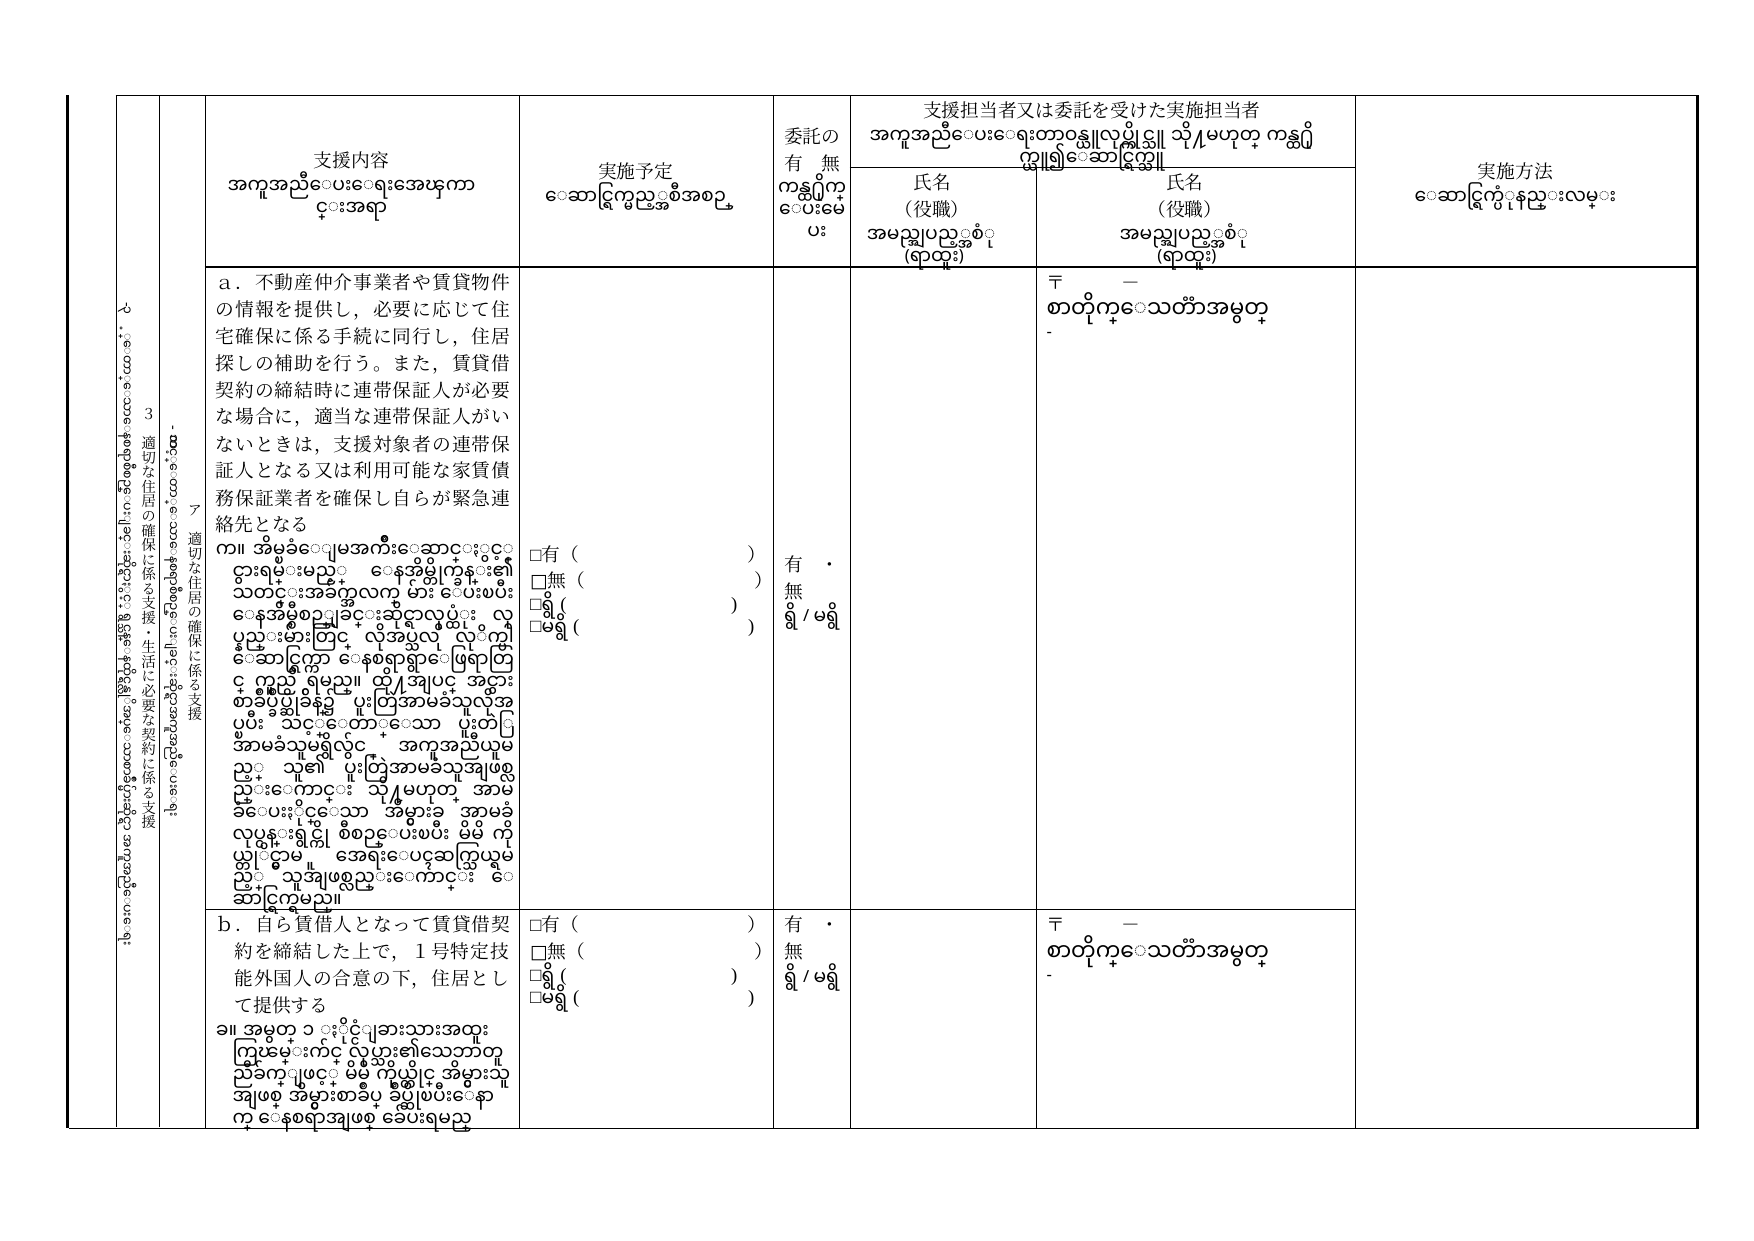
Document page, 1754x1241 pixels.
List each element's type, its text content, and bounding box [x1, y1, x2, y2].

table_cell ａ．不動産仲介事業者や賃貸物件の情報を提供し，必要に応じて住宅確保に係る手続に同行し，住居探しの補助を行う。また，賃貸借契約の締結時に連帯保証人が必要な場合に，適当な連帯保証人がいないときは，支援対象者の連帯保証人となる又は利用可能な家賃債務保証業者を確保し自らが緊急連絡先となる က။ အိမ္ၿခံေျမအက်ိဳးေဆာင္ႏွင့္ ငွားရမ္းမည့္ ေနအိမ္တိုက္ခန္း၏ သတင္းအခ်က္အလက္ မ်ား ေပးၿပီး ေနအိမ္စီစဉ္ျခင္းဆိုင္ရာလုပ္ထံုး လုပ္နည္းမ်ားတြင္ လိုအပ္သလို လုိက္ပါ ေဆာင္ရြက္ကာ ေနစရာရွာေဖြရာတြင္ ကူညီ ရမည္။ ထို႔အျပင္ အငွားစာခ်ဳပ္ခ်ဳပ္ဆိုခ်ိန္၌ ပူးတြဲအာမခံသူလိုအပ္ၿပီး သင့္ေတာ္ေသာ ပူးတဲြအာမခံသူမရွိလွ်င္ အကူအညီယူမည့္ သူ၏ ပူးတြဲအာမခံသူအျဖစ္လည္းေကာင္း သို႔မဟုတ္ အာမခံေပးႏိုင္ေသာ အိမ္ငွားခ အာမခံလုပ္ငန္းရွင္ကို စီစဉ္ေပးၿပီး မိမိ ကိုယ္တုိင္မွာမူ အေရးေပၚဆက္သြယ္ရမည့္ သူအျဖစ္လည္းေကာင္း ေဆာင္ရြက္ရမည္။ [206, 268, 519, 909]
table_cell [851, 910, 1036, 1127]
table_cell □有（ ） □無（ ） □ရွိ ( ) □မရွိ ( ) [520, 268, 773, 909]
table_header ア 適切な住居の確保に係る支援 က - သင့္ေတာ္ေသာေနစရာစီစဉ္ေပးျခင္းဆိုင္ရာအကူအညီေပးေရး [160, 96, 205, 1127]
table_header 支援担当者又は委託を受けた実施担当者 အကူအညီေပးေရးတာဝန္ယူလုပ္ကိုင္သူ သို႔မဟုတ္ ကန္ထ႐ိုက္ယူ၍ေဆာင္ရြက္သူ [851, 96, 1355, 167]
table_cell ｂ．自ら賃借人となって賃貸借契約を締結した上で，１号特定技能外国人の合意の下，住居として提供する ခ။ အမွတ္ ၁ ႏိုင္ငံျခားသားအထူးကြၽမ္းက်င္ လုပ္သား၏သေဘာတူညီခ်က္ျဖင့္ မိမိ ကိုယ္တိုင္ အိမ္ငွားသူအျဖစ္ အိမ္ငွားစာခ်ဳပ္ ခ်ဳပ္ဆိုၿပီးေနာက္ ေနစရာအျဖစ္ ခ်ေပးရမည္ [206, 910, 519, 1127]
table_header [69, 95, 116, 1127]
table_cell [851, 268, 1036, 909]
table_cell 〒 － စာတိုက္ေသတၱာအမွတ္ - [1037, 268, 1355, 909]
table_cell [520, 910, 773, 1127]
table_cell 氏名 （役職） အမည္အျပည့္အစံု (ရာထူး) [851, 168, 1036, 266]
table_cell 有・無 ရွိ / မရွိ [774, 910, 850, 1127]
table_cell 有・無 ရွိ / မရွိ [774, 268, 850, 909]
table_header 委託の 有 無 ကန္ထ႐ိုက္ ေပးမေပး [774, 96, 850, 266]
table_cell 氏名 （役職） အမည္အျပည့္အစံု (ရာထူး) [1037, 168, 1355, 266]
table_header ３ 適切な住居の確保に係る支援・生活に必要な契約に係る支援 ၃ - သင့္ေတာ္ေသာေနစရာစီစဉ္ေပးျခင္းဆိုင္ရာႏွင့္ ရွင္သန္ေနထိုင္ရန္လုိအပ္ေသာစာခ်ဳပ္မ်ားဆိုင္ရာ အကူအညီေပးေရး [117, 96, 159, 1127]
table_header 実施方法 ေဆာင္ရြက္ပံုနည္းလမ္း [1356, 96, 1696, 266]
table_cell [1037, 910, 1355, 1127]
table_header 支援内容 အကူအညီေပးေရးအေၾကာင္းအရာ [206, 96, 519, 266]
table_cell [1356, 268, 1696, 1127]
table_header 実施予定 ေဆာင္ရြက္မည့္အစီအစဉ္ [520, 96, 773, 266]
